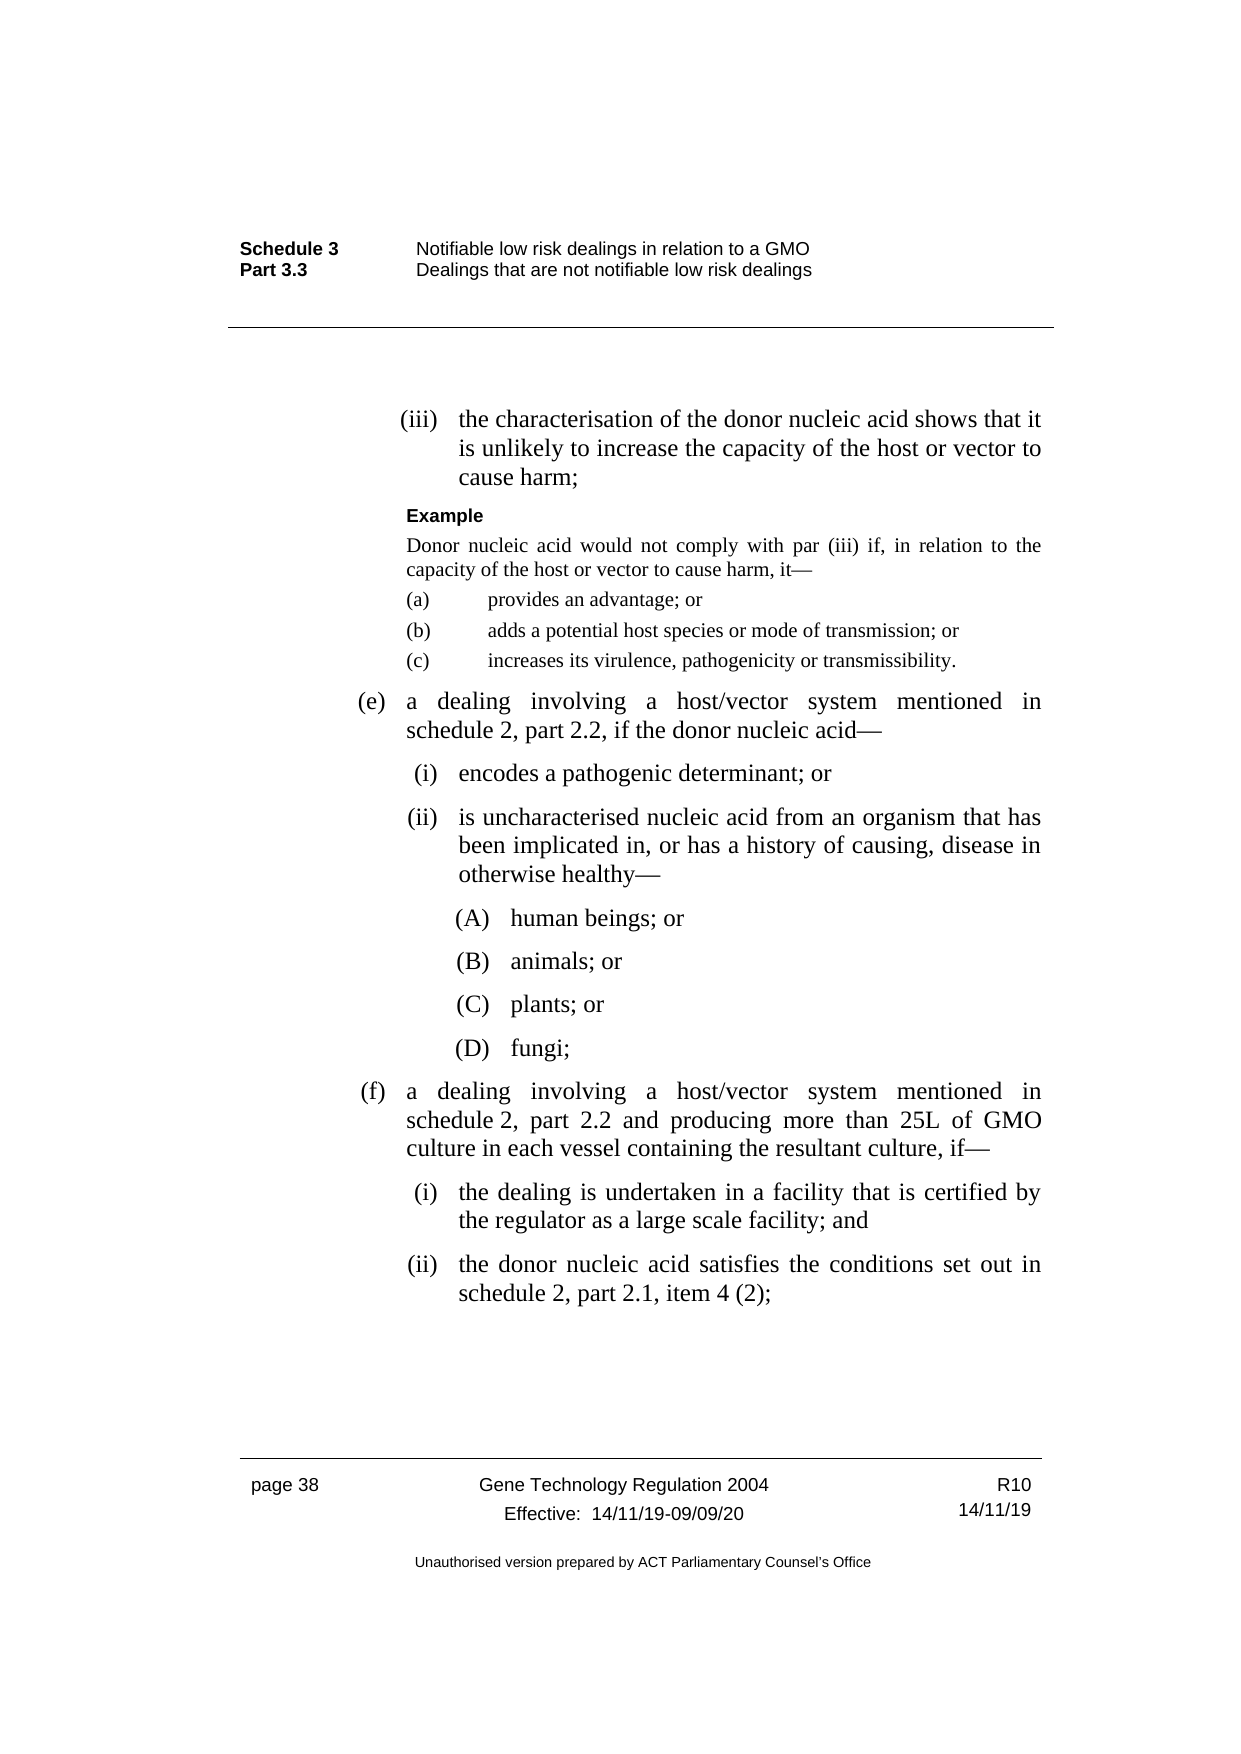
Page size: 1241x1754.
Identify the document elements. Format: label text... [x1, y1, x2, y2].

text (c) increases its virulence, pathogenicity or transmissibility. [406, 648, 1042, 672]
text (b) adds a potential host species or mode of transmission; or [406, 617, 1042, 642]
text (ii) the donor nucleic acid satisfies the conditions set out in schedule 2, part 2.1, item 4 (2); [239, 1249, 1042, 1306]
text (iii) the characterisation of the donor nucleic acid shows that it is unlikely to increase the capacity of the host or vector to cause harm; [239, 404, 1042, 490]
text (D) fungi; [239, 1033, 1042, 1061]
text (ii) is uncharacterised nucleic acid from an organism that has been implicated in, or has a history of causing, disease in otherwise healthy— [239, 802, 1042, 888]
text Example [406, 505, 1042, 527]
text (f) a dealing involving a host/vector system mentioned in schedule 2, part 2.2 and producing more than 25L of GMO culture in each vessel containing the resultant culture, if— [239, 1076, 1042, 1162]
text Donor nucleic acid would not comply with par (iii) if, in relation to the capacity of the host or vector to cause harm, it— [406, 533, 1042, 581]
text (C) plants; or [239, 989, 1042, 1018]
text (a) provides an advantage; or [406, 587, 1042, 611]
text (i) encodes a pathogenic determinant; or [239, 758, 1042, 787]
text (B) animals; or [239, 946, 1042, 975]
text (i) the dealing is undertaken in a facility that is certified by the regulator as a large scale facility; and [239, 1177, 1042, 1234]
text (A) human beings; or [239, 903, 1042, 931]
text (e) a dealing involving a host/vector system mentioned in schedule 2, part 2.2, if the donor nucleic acid— [239, 686, 1042, 744]
